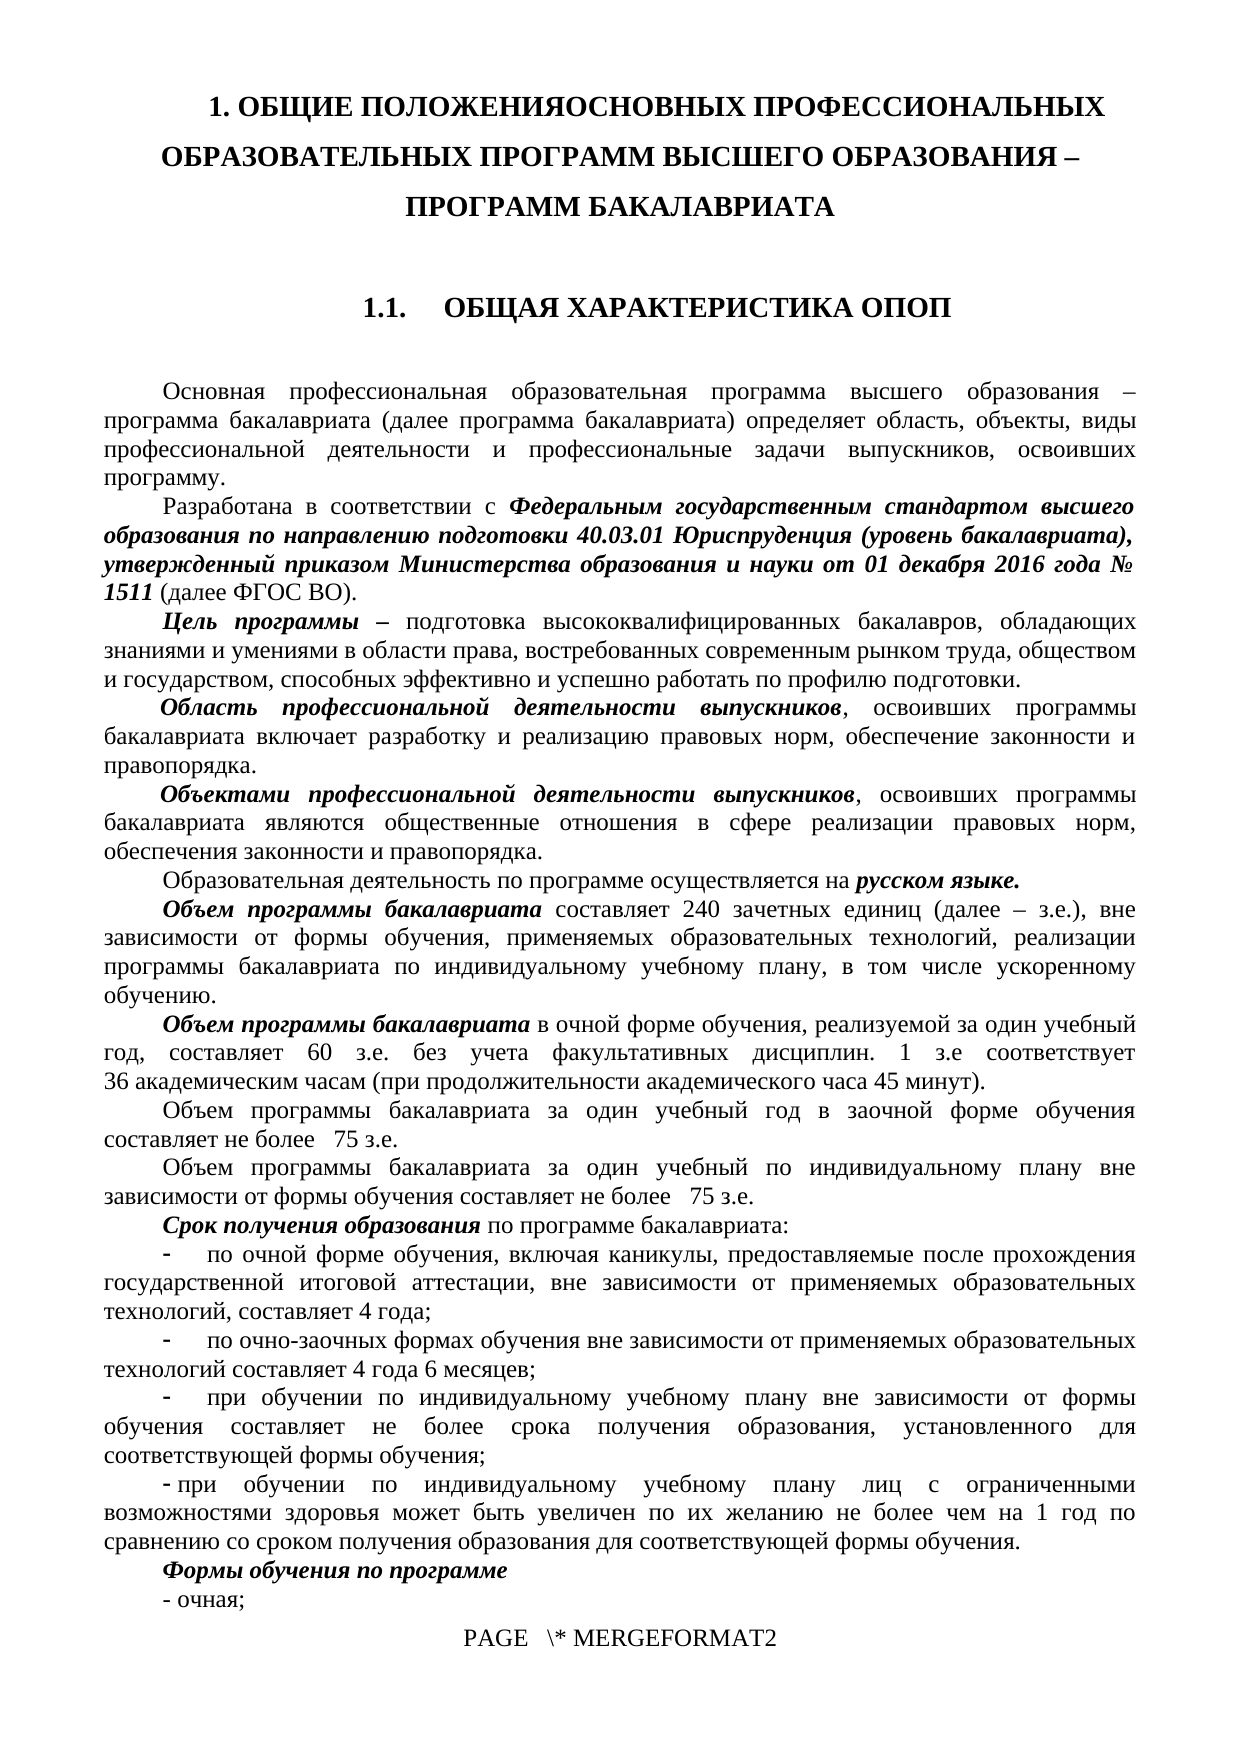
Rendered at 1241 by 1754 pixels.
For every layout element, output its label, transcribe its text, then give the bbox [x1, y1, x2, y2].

text Область профессиональной деятельности выпускников, освоивших программы бакалавриата включает разработку и реализацию правовых норм, обеспечение законности и правопорядка. [103, 692, 1137, 779]
list Основная профессиональная образовательная программа высшего образования – программа бакалавриата (далее программа бакалавриата) определяет область, объекты, виды профессиональной деятельности и профессиональные задачи выпускников, освоивших программу. [103, 376, 1137, 491]
list по очно-заочных формах обучения вне зависимости от применяемых образовательных технологий составляет 4 года 6 месяцев; [103, 1325, 1137, 1382]
text Цель программы – подготовка высококвалифицированных бакалавров, обладающих знаниями и умениями в области права, востребованных современным рынком труда, обществом и государством, способных эффективно и успешно работать по профилю подготовки. [103, 606, 1137, 692]
list - очная; [103, 1584, 1137, 1612]
list по очной форме обучения, включая каникулы, предоставляемые после прохождения государственной итоговой аттестации, вне зависимости от применяемых образовательных технологий, составляет 4 года; [103, 1239, 1137, 1325]
list Образовательная деятельность по программе осуществляется на русском языке. [103, 865, 1137, 894]
list Разработана в соответствии с Федеральным государственным стандартом высшего образования по направлению подготовки 40.03.01 Юриспруденция (уровень бакалавриата), утвержденный приказом Министерства образования и науки от 01 декабря 2016 года № 1511 (далее ФГОС ВО). [103, 491, 1137, 606]
list Объем программы бакалавриата за один учебный по индивидуальному плану вне зависимости от формы обучения составляет не более 75 з.е. [103, 1152, 1137, 1210]
list Объем программы бакалавриата за один учебный год в заочной форме обучения составляет не более 75 з.е. [103, 1095, 1137, 1152]
list при обучении по индивидуальному учебному плану вне зависимости от формы обучения составляет не более срока получения образования, установленного для соответствующей формы обучения; [103, 1382, 1137, 1469]
list Объем программы бакалавриата в очной форме обучения, реализуемой за один учебный год, составляет 60 з.е. без учета факультативных дисциплин. 1 з.е соответствует 36 академическим часам (при продолжительности академического часа 45 минут). [103, 1009, 1137, 1095]
list ОБЩАЯ ХАРАКТЕРИСТИКА ОПОП [177, 290, 1137, 323]
list Объем программы бакалавриата составляет 240 зачетных единиц (далее – з.е.), вне зависимости от формы обучения, применяемых образовательных технологий, реализации программы бакалавриата по индивидуальному учебному плану, в том числе ускоренному обучению. [103, 894, 1137, 1009]
list Формы обучения по программе [103, 1555, 1137, 1584]
text Объектами профессиональной деятельности выпускников, освоивших программы бакалавриата являются общественные отношения в сфере реализации правовых норм, обеспечения законности и правопорядка. [103, 779, 1137, 865]
text 1. ОБЩИЕ ПОЛОЖЕНИЯОСНОВНЫХ ПРОФЕССИОНАЛЬНЫХ ОБРАЗОВАТЕЛЬНЫХ ПРОГРАММ ВЫСШЕГО ОБРАЗОВАНИЯ – ПРОГРАММ БАКАЛАВРИАТА [103, 89, 1137, 223]
text Срок получения образования по программе бакалавриата: [103, 1210, 1137, 1239]
list при обучении по индивидуальному учебному плану лиц с ограниченными возможностями здоровья может быть увеличен по их желанию не более чем на 1 год по сравнению со сроком получения образования для соответствующей формы обучения. [103, 1469, 1137, 1555]
